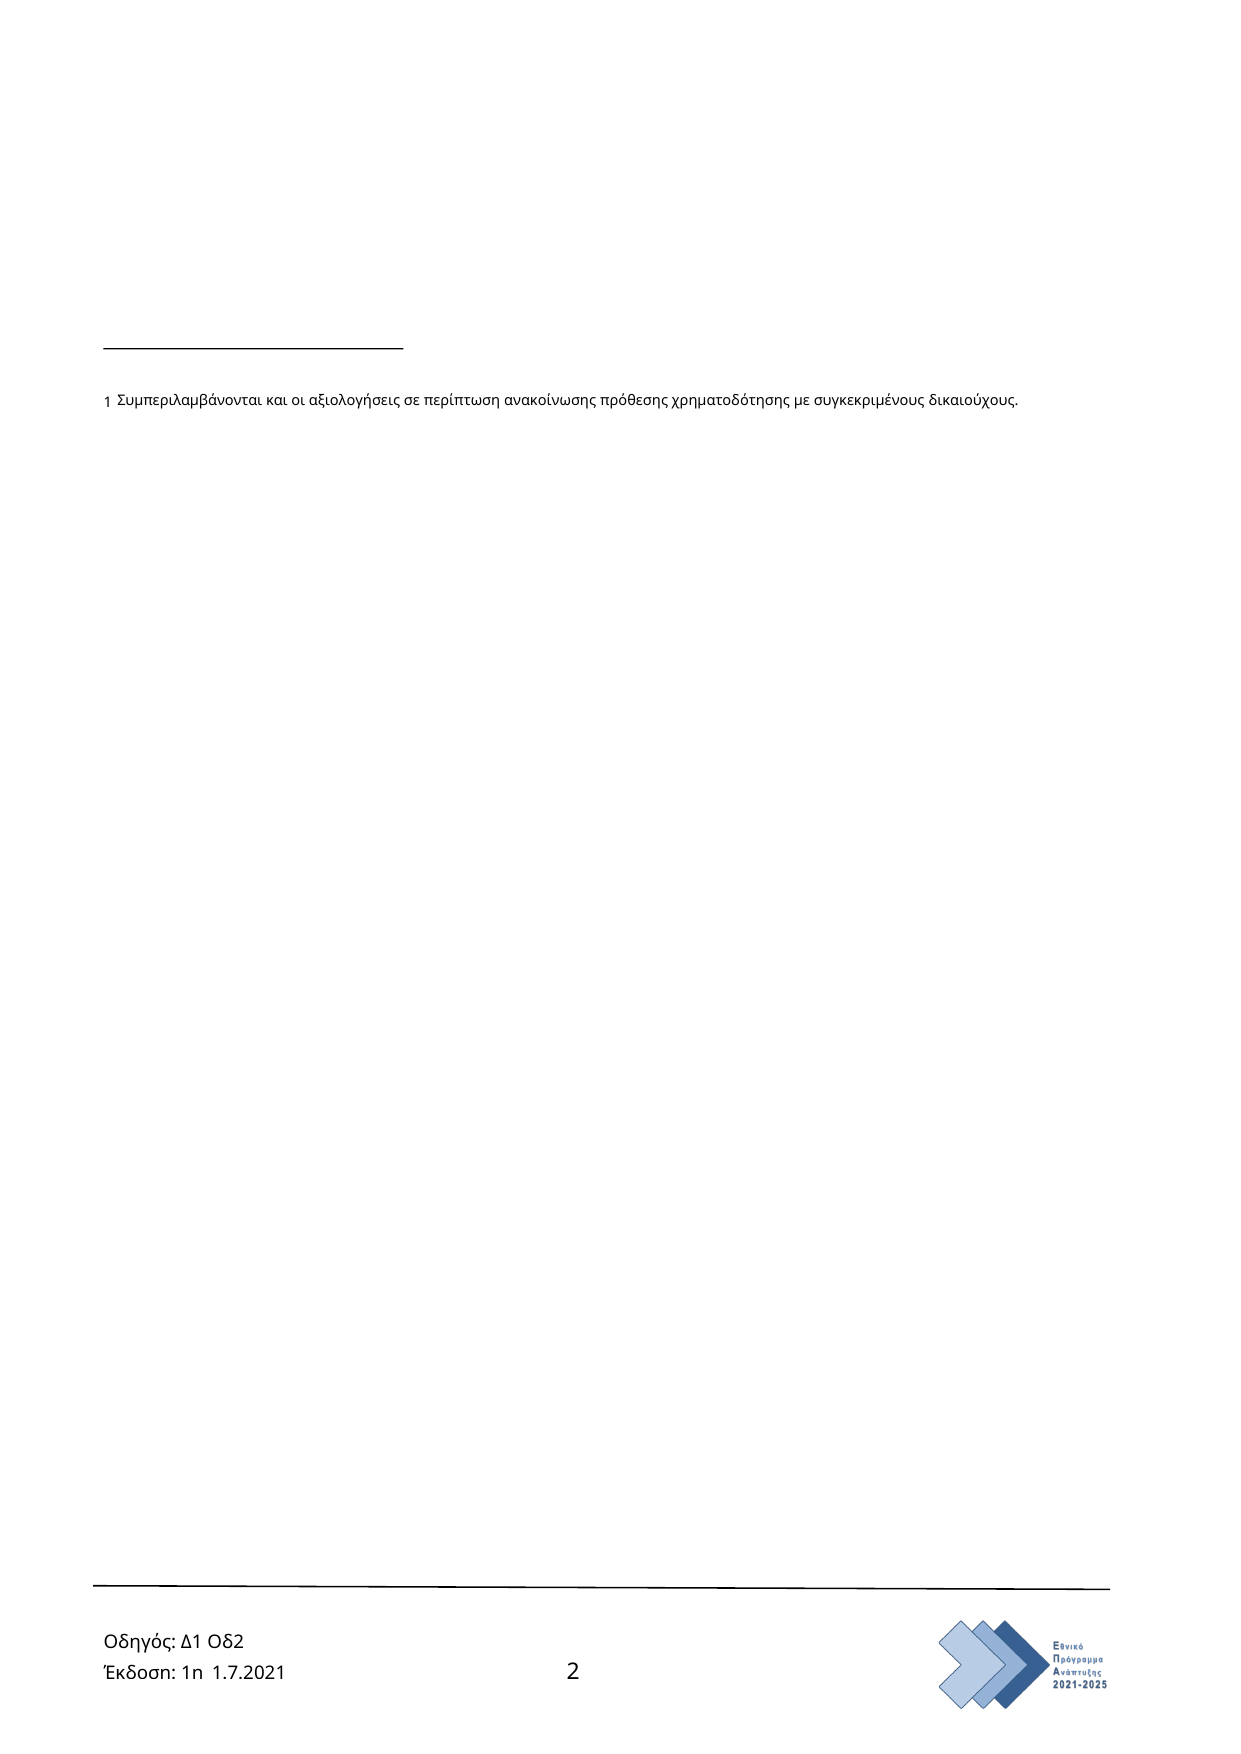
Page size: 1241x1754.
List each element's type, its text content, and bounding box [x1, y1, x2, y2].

picture [938, 1620, 1116, 1709]
list Συμπεριλαμβάνονται και οι αξιολογήσεις σε περίπτωση ανακοίνωσης πρόθεσης χρηματοδότησης με συγκεκριμένους δικαιούχους. [103, 390, 1151, 411]
